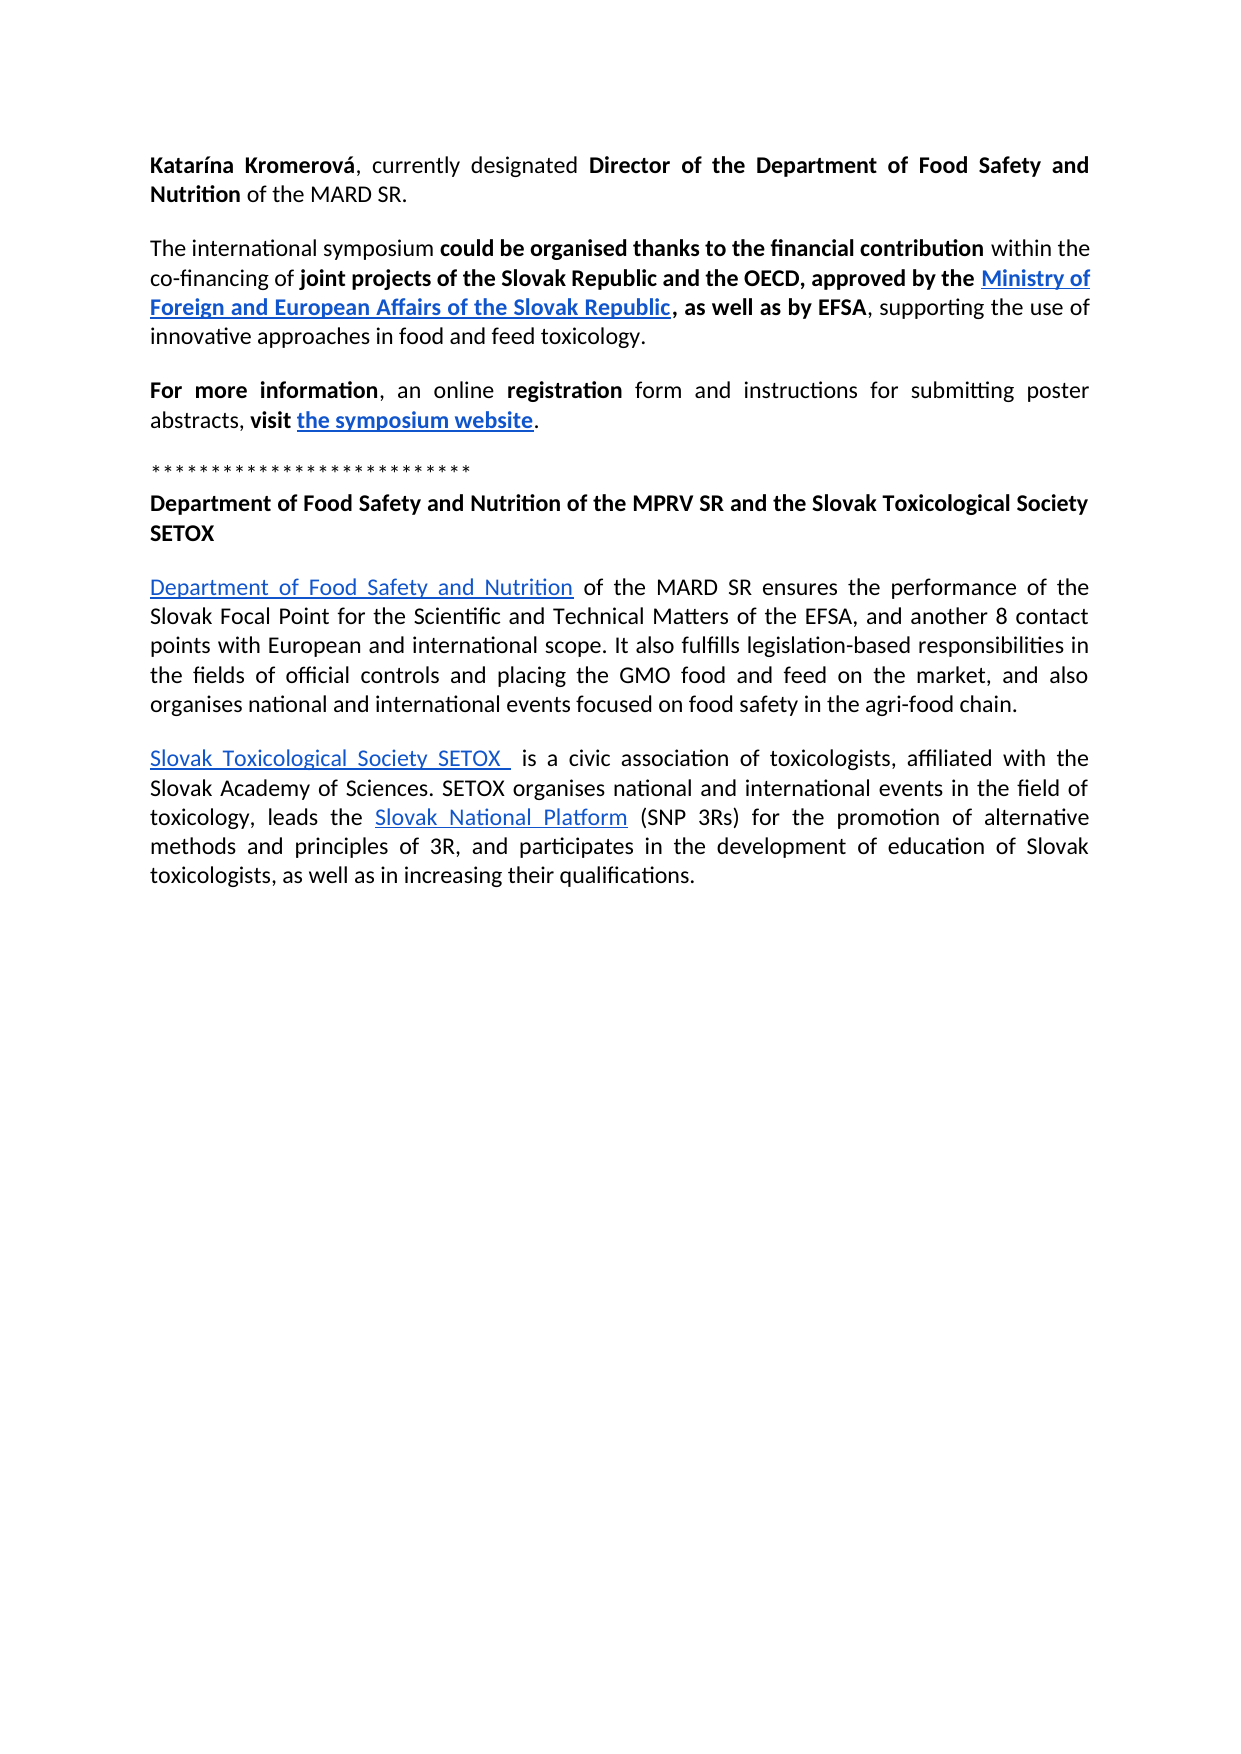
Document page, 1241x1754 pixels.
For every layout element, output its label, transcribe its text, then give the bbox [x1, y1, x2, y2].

text Department of Food Safety and Nutrition of the MPRV SR and the Slovak Toxicological Society SETOX [150, 488, 1090, 547]
text The international symposium could be organised thanks to the financial contribution within the co-financing of joint projects of the Slovak Republic and the OECD, approved by the Ministry of Foreign and European Affairs of the Slovak Republic, as well as by EFSA, supporting the use of innovative approaches in food and feed toxicology. [150, 233, 1090, 351]
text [150, 150, 1090, 208]
text Slovak Toxicological Society SETOX is a civic association of toxicologists, affiliated with the Slovak Academy of Sciences. SETOX organises national and international events in the field of toxicology, leads the Slovak National Platform (SNP 3Rs) for the promotion of alternative methods and principles of 3R, and participates in the development of education of Slovak toxicologists, as well as in increasing their qualifications. [150, 743, 1090, 890]
text *************************** [150, 459, 1090, 488]
text Department of Food Safety and Nutrition of the MARD SR ensures the performance of the Slovak Focal Point for the Scientific and Technical Matters of the EFSA, and another 8 contact points with European and international scope. It also fulfills legislation-based responsibilities in the fields of official controls and placing the GMO food and feed on the market, and also organises national and international events focused on food safety in the agri-food chain. [150, 572, 1090, 718]
text For more information, an online registration form and instructions for submitting poster abstracts, visit the symposium website. [150, 376, 1090, 434]
